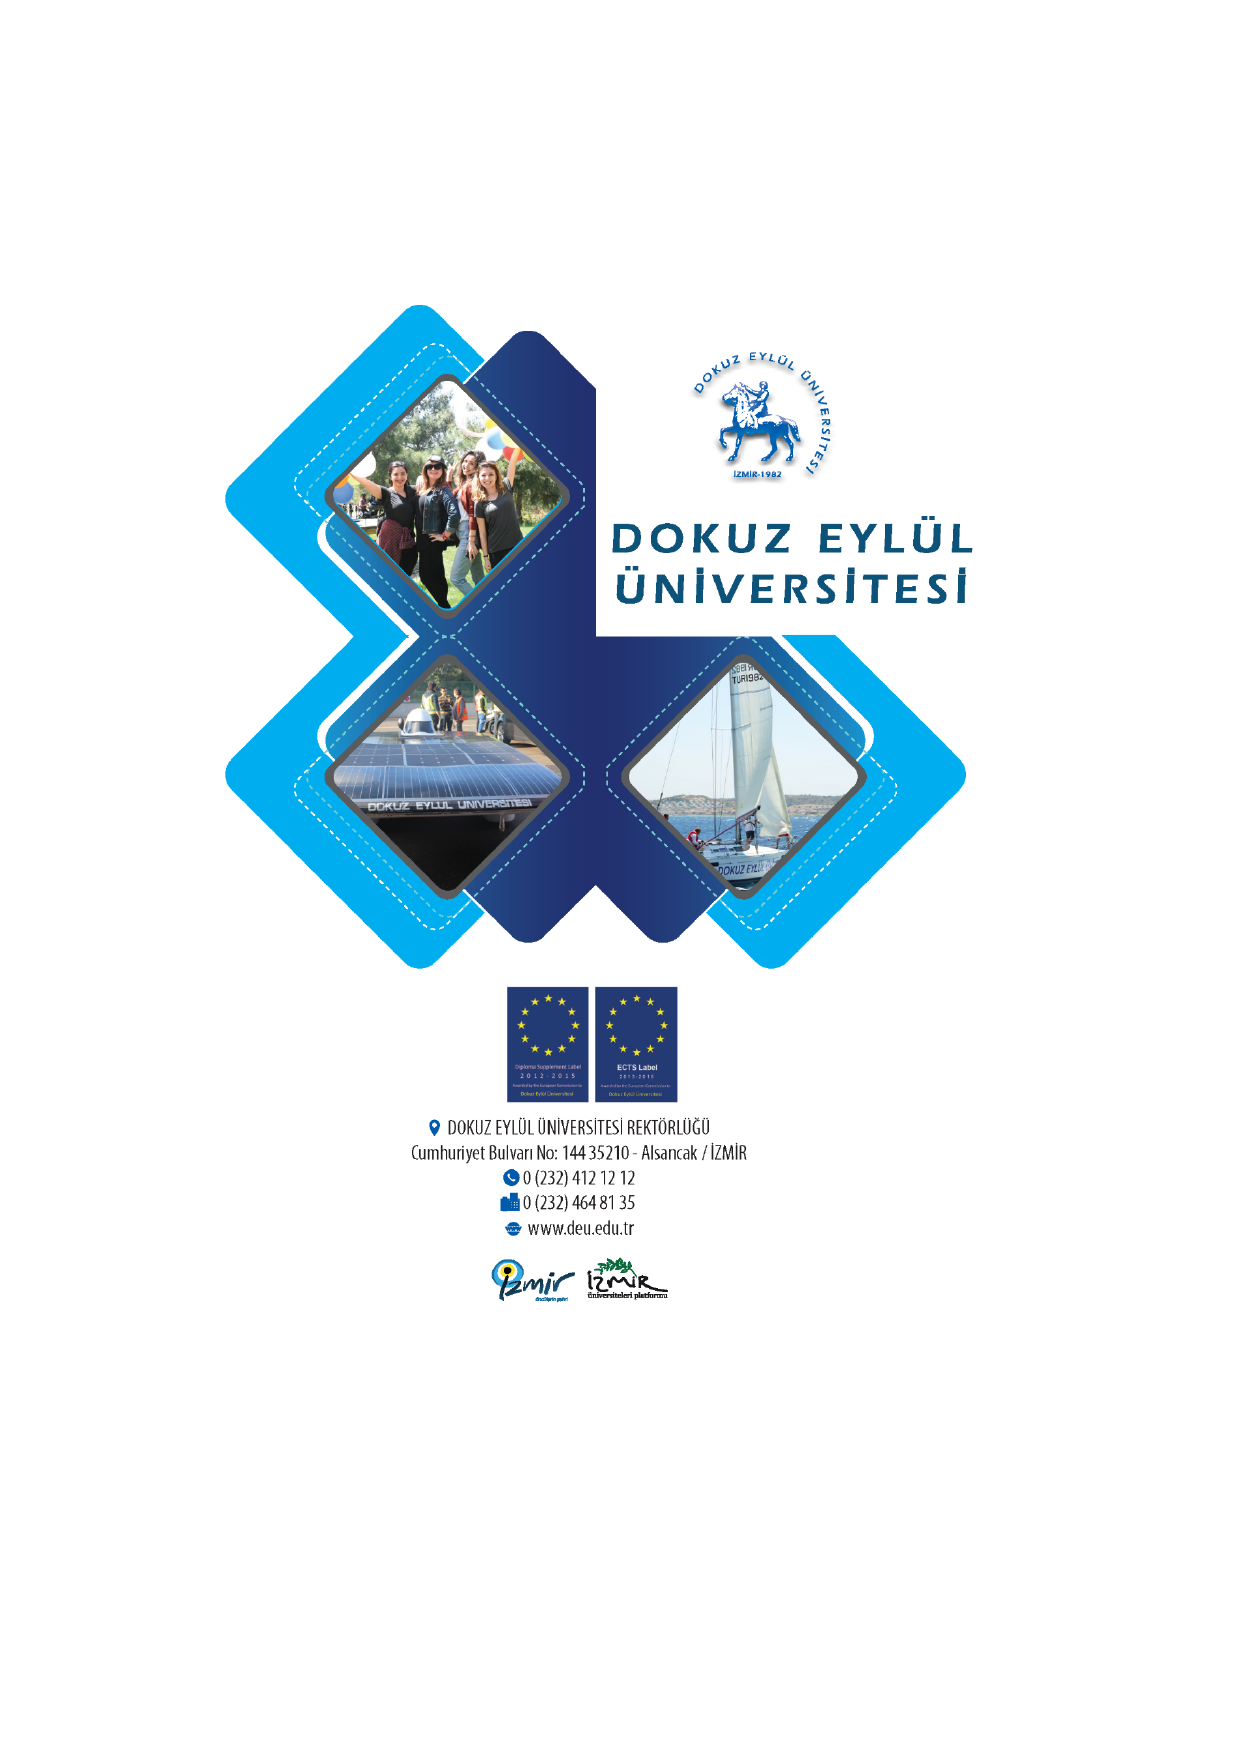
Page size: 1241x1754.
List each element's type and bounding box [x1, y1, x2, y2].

picture [147, 147, 1004, 1388]
